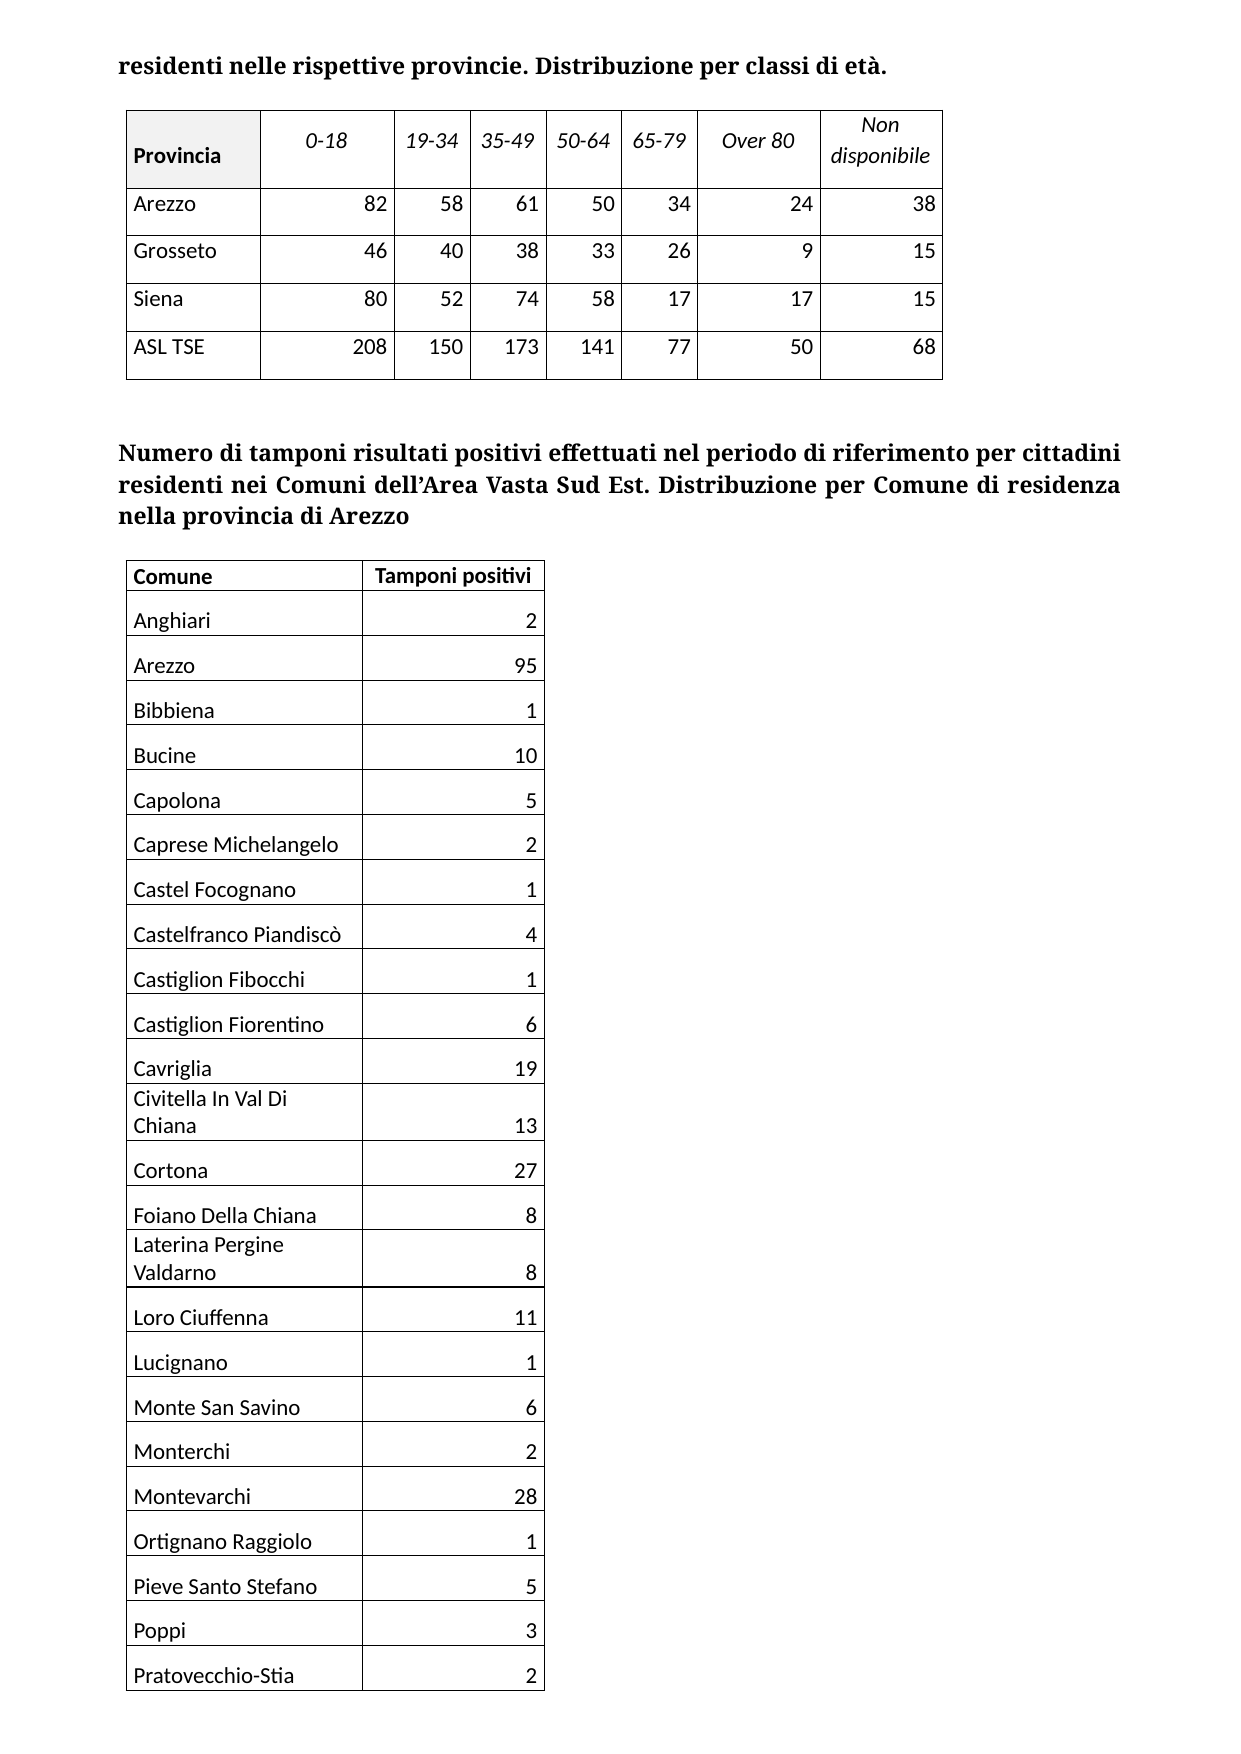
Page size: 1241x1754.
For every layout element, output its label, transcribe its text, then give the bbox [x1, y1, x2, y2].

table_header 0-18 [261, 111, 394, 188]
table_cell 6 [363, 1377, 544, 1421]
table_cell 33 [547, 236, 621, 283]
table_cell Ortignano Raggiolo [127, 1511, 362, 1555]
table_cell 1 [363, 860, 544, 903]
table_cell 19 [363, 1039, 544, 1083]
table_cell 4 [363, 905, 544, 948]
table_cell Montevarchi [127, 1467, 362, 1510]
table_cell Cortona [127, 1141, 362, 1184]
table_header Non disponibile [821, 111, 942, 188]
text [118, 49, 1122, 81]
table_cell 2 [363, 1422, 544, 1466]
table_cell Foiano Della Chiana [127, 1186, 362, 1229]
table_cell 26 [622, 236, 697, 283]
table_cell 1 [363, 681, 544, 724]
table_cell 15 [821, 236, 942, 283]
table_cell Civitella In Val Di Chiana [127, 1084, 362, 1140]
table_cell Monte San Savino [127, 1377, 362, 1421]
table_cell 150 [395, 332, 470, 379]
table_cell Pieve Santo Stefano [127, 1556, 362, 1600]
table_cell 2 [363, 1646, 544, 1689]
table_cell Poppi [127, 1601, 362, 1645]
table_cell Lucignano [127, 1332, 362, 1376]
table_cell 17 [698, 284, 820, 331]
table_cell 5 [363, 1556, 544, 1600]
table_cell 80 [261, 284, 394, 331]
table_header 35-49 [471, 111, 546, 188]
table_cell Castel Focognano [127, 860, 362, 903]
table_cell Castiglion Fibocchi [127, 949, 362, 993]
table_cell 1 [363, 1511, 544, 1555]
table_cell 58 [547, 284, 621, 331]
table_cell Pratovecchio-Stia [127, 1646, 362, 1689]
table_cell 61 [471, 189, 546, 235]
table_cell 2 [363, 815, 544, 859]
table_cell 2 [363, 591, 544, 635]
table_cell 173 [471, 332, 546, 379]
table_cell Caprese Michelangelo [127, 815, 362, 859]
table_cell 10 [363, 725, 544, 769]
table_cell 1 [363, 1332, 544, 1376]
table_header Comune [127, 561, 362, 590]
table_cell 95 [363, 636, 544, 679]
table_cell 52 [395, 284, 470, 331]
table_cell Monterchi [127, 1422, 362, 1466]
table_cell 8 [363, 1230, 544, 1286]
table_cell 58 [395, 189, 470, 235]
table_cell 74 [471, 284, 546, 331]
table_cell 38 [821, 189, 942, 235]
table_cell 77 [622, 332, 697, 379]
table_cell Anghiari [127, 591, 362, 635]
table_cell Loro Ciuffenna [127, 1288, 362, 1331]
table_cell 6 [363, 994, 544, 1038]
table_cell 9 [698, 236, 820, 283]
table_cell 28 [363, 1467, 544, 1510]
table_cell 50 [547, 189, 621, 235]
table_cell ASL TSE [127, 332, 260, 379]
table_cell 1 [363, 949, 544, 993]
table_cell 46 [261, 236, 394, 283]
table_cell 50 [698, 332, 820, 379]
table_cell 13 [363, 1084, 544, 1140]
table_cell 141 [547, 332, 621, 379]
text Numero di tamponi risultati positivi effettuati nel periodo di riferimento per cittadini residenti nei Comuni dell’Area Vasta Sud Est. Distribuzione per Comune di residenza nella provincia di Arezzo [118, 437, 1122, 531]
table_header 19-34 [395, 111, 470, 188]
table_cell Cavriglia [127, 1039, 362, 1083]
table_cell Bibbiena [127, 681, 362, 724]
table_header 50-64 [547, 111, 621, 188]
table_cell 3 [363, 1601, 544, 1645]
table_cell Castiglion Fiorentino [127, 994, 362, 1038]
table_header Tamponi positivi [363, 561, 544, 590]
table_cell 82 [261, 189, 394, 235]
table_cell 5 [363, 770, 544, 814]
table_cell 34 [622, 189, 697, 235]
table_cell Grosseto [127, 236, 260, 283]
table_cell Arezzo [127, 636, 362, 679]
table_header 65-79 [622, 111, 697, 188]
table_cell 17 [622, 284, 697, 331]
table_cell 40 [395, 236, 470, 283]
table_cell Castelfranco Piandiscò [127, 905, 362, 948]
table_header Provincia [127, 111, 260, 188]
table_cell Siena [127, 284, 260, 331]
table_cell 38 [471, 236, 546, 283]
table_cell 27 [363, 1141, 544, 1184]
table_cell Bucine [127, 725, 362, 769]
table_cell 11 [363, 1288, 544, 1331]
table_cell 8 [363, 1186, 544, 1229]
table_cell Laterina Pergine Valdarno [127, 1230, 362, 1286]
table_cell Capolona [127, 770, 362, 814]
table_cell 208 [261, 332, 394, 379]
table_cell Arezzo [127, 189, 260, 235]
table_header Over 80 [698, 111, 820, 188]
table_cell 15 [821, 284, 942, 331]
table_cell 68 [821, 332, 942, 379]
table_cell 24 [698, 189, 820, 235]
